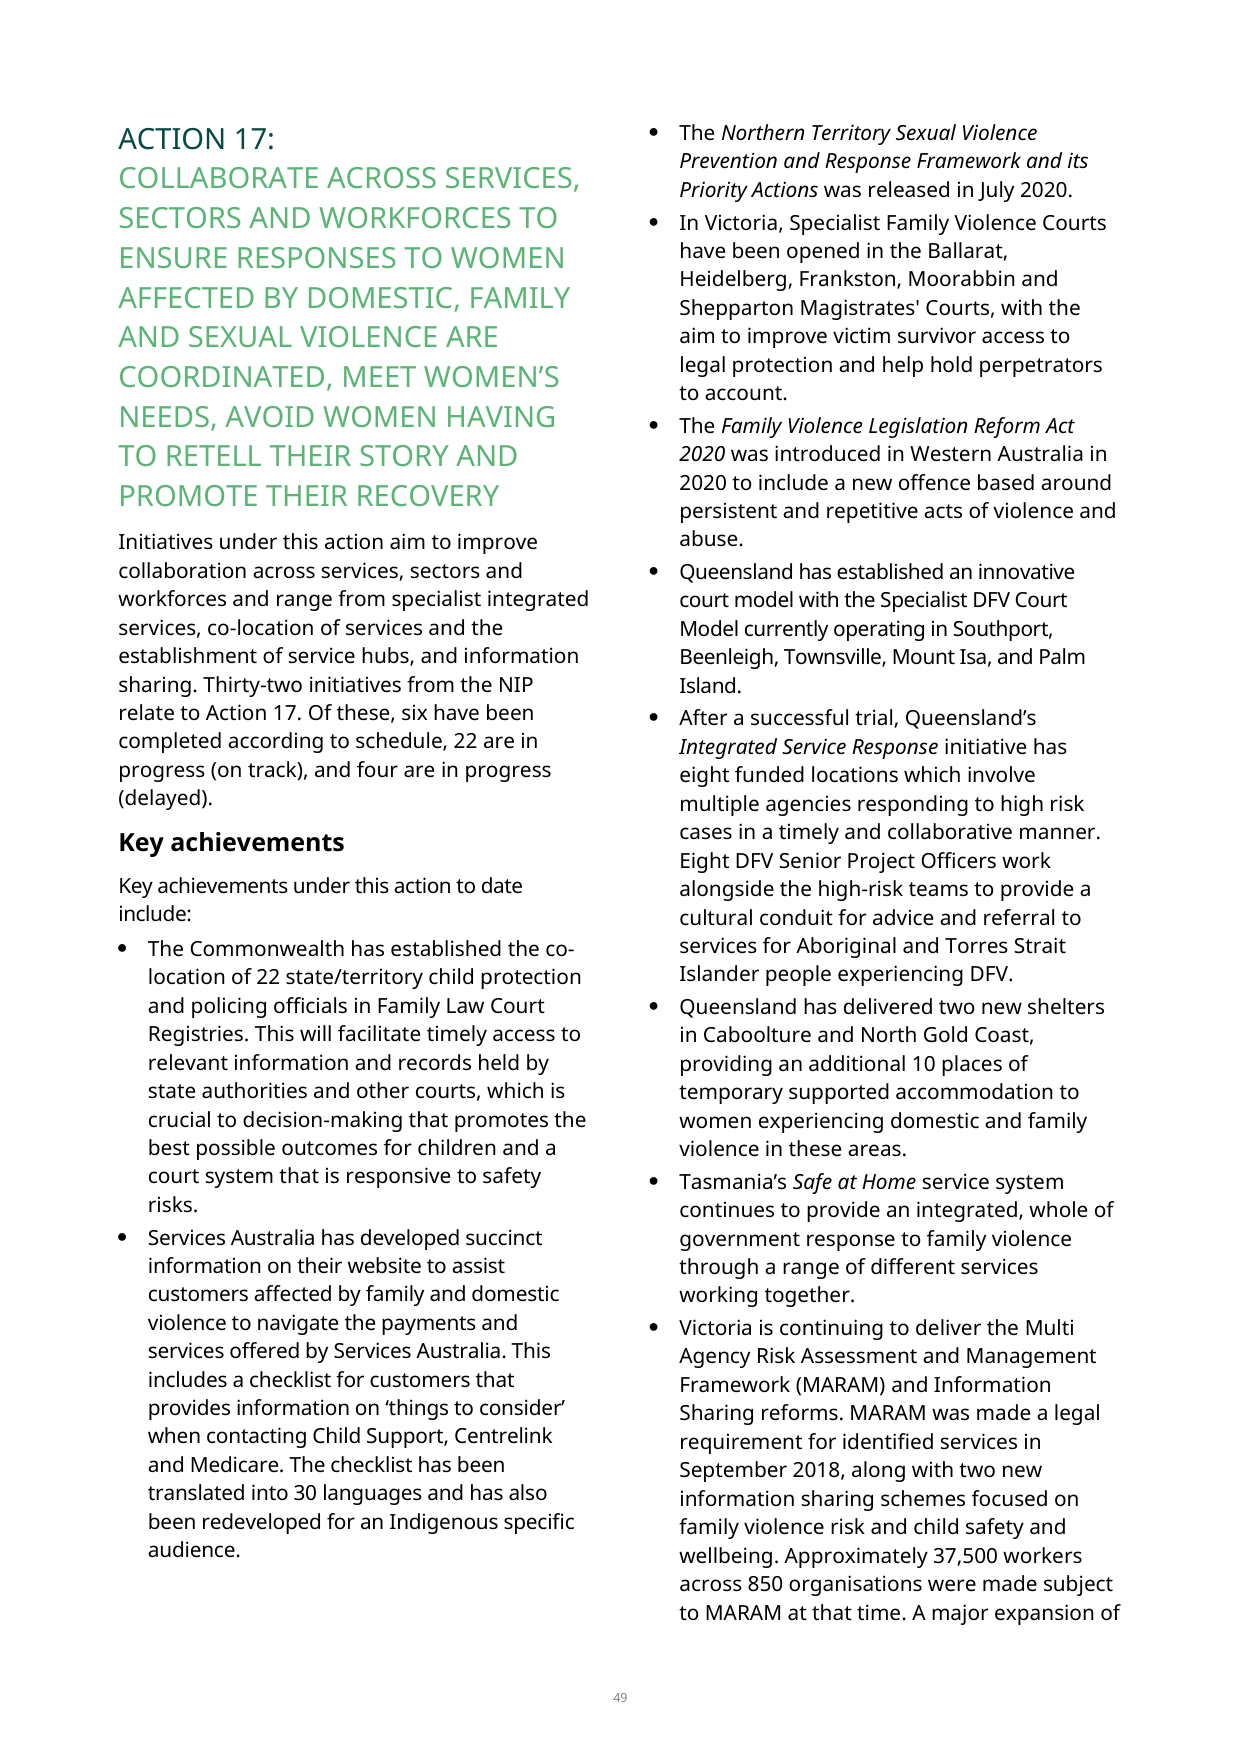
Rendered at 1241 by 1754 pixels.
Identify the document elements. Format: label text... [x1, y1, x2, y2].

text Queensland has delivered two new shelters in Caboolture and North Gold Coast, providing an additional 10 places of temporary supported accommodation to women experiencing domestic and family violence in these areas. [649, 992, 1122, 1163]
text Initiatives under this action aim to improve collaboration across services, sectors and workforces and range from specialist integrated services, co-location of services and the establishment of service hubs, and information sharing. Thirty-two initiatives from the NIP relate to Action 17. Of these, six have been completed according to schedule, 22 are in progress (on track), and four are in progress (delayed). [118, 527, 591, 812]
text The Northern Territory Sexual Violence Prevention and Response Framework and its Priority Actions was released in July 2020. [649, 118, 1122, 203]
text The Family Violence Legislation Reform Act 2020 was introduced in Western Australia in 2020 to include a new offence based around persistent and repetitive acts of violence and abuse. [649, 411, 1122, 553]
text The Commonwealth has established the co-location of 22 state/territory child protection and policing officials in Family Law Court Registries. This will facilitate timely access to relevant information and records held by state authorities and other courts, which is crucial to decision-making that promotes the best possible outcomes for children and a court system that is responsive to safety risks. [118, 934, 591, 1218]
subtitle Action 17: Collaborate across services, sectors and workforces to ensure responses to women affected by domestic, family and sexual violence are coordinated, meet women’s needs, avoid women having to retell their story and promote their recovery [118, 118, 591, 515]
text Services Australia has developed succinct information on their website to assist customers affected by family and domestic violence to navigate the payments and services offered by Services Australia. This includes a checklist for customers that provides information on ‘things to consider’ when contacting Child Support, Centrelink and Medicare. The checklist has been translated into 30 languages and has also been redeveloped for an Indigenous specific audience. [118, 1223, 591, 1564]
text Tasmania’s Safe at Home service system continues to provide an integrated, whole of government response to family violence through a range of different services working together. [649, 1167, 1122, 1309]
text Key achievements under this action to date include: [118, 871, 591, 928]
text After a successful trial, Queensland’s Integrated Service Response initiative has eight funded locations which involve multiple agencies responding to high risk cases in a timely and collaborative manner. Eight DFV Senior Project Officers work alongside the high-risk teams to provide a cultural conduit for advice and referral to services for Aboriginal and Torres Strait Islander people experiencing DFV. [649, 703, 1122, 988]
text In Victoria, Specialist Family Violence Courts have been opened in the Ballarat, Heidelberg, Frankston, Moorabbin and Shepparton Magistrates' Courts, with the aim to improve victim survivor access to legal protection and help hold perpetrators to account. [649, 208, 1122, 407]
text Queensland has established an innovative court model with the Specialist DFV Court Model currently operating in Southport, Beenleigh, Townsville, Mount Isa, and Palm Island. [649, 557, 1122, 699]
subtitle Key achievements [118, 824, 591, 858]
